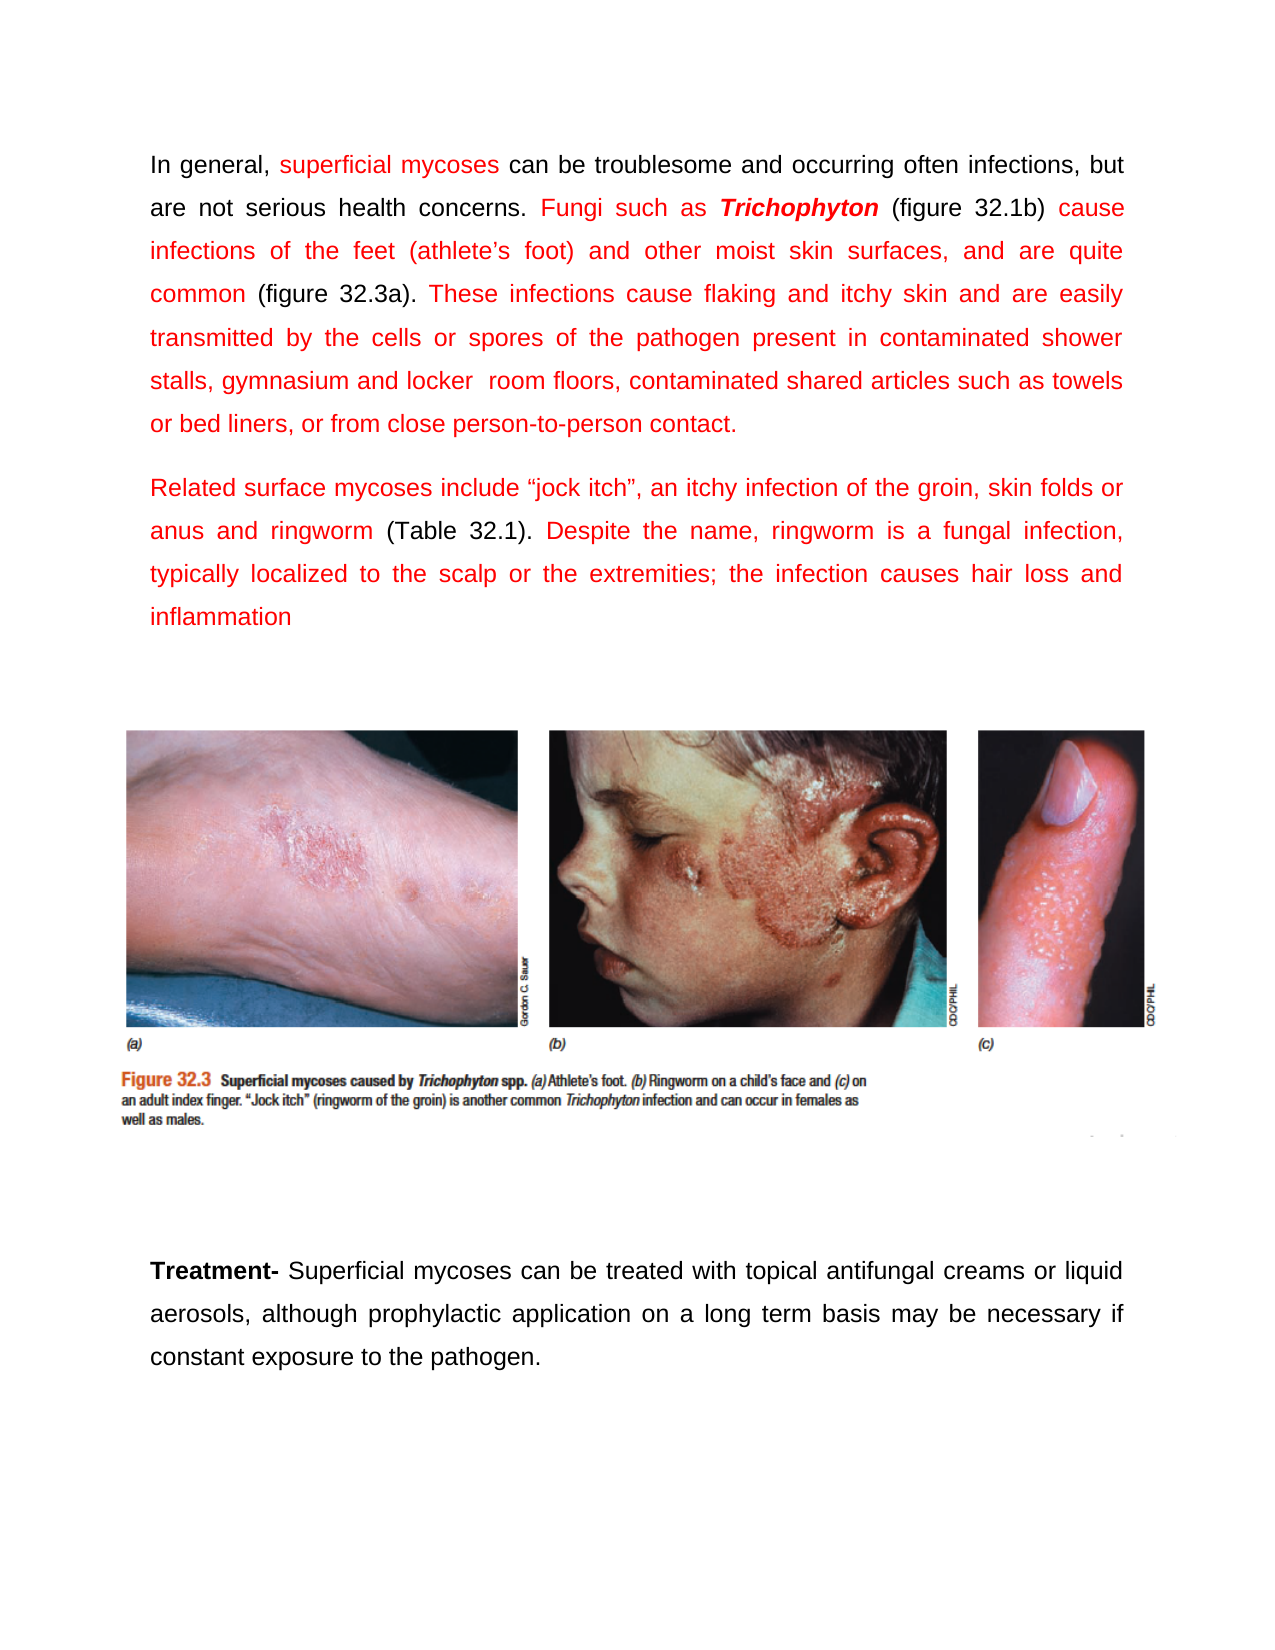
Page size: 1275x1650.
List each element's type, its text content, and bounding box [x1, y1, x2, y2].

text Related surface mycoses include “jock itch”, an itchy infection of the groin, skin folds or anus and ringworm (Table 32.1). Despite the name, ringworm is a fungal infection, typically localized to the scalp or the extremities; the infection causes hair loss and inflammation [150, 473, 1125, 631]
picture [89, 716, 1177, 1135]
text Treatment- Superficial mycoses can be treated with topical antifungal creams or liquid aerosols, although prophylactic application on a long term basis may be necessary if constant exposure to the pathogen. [150, 1256, 1125, 1371]
text In general, superficial mycoses can be troublesome and occurring often infections, but are not serious health concerns. Fungi such as Trichophyton (figure 32.1b) cause infections of the feet (athlete’s foot) and other moist skin surfaces, and are quite common (figure 32.3a). These infections cause flaking and itchy skin and are easily transmitted by the cells or spores of the pathogen present in contaminated shower stalls, gymnasium and locker room floors, contaminated shared articles such as towels or bed liners, or from close person-to-person contact. [150, 150, 1125, 437]
